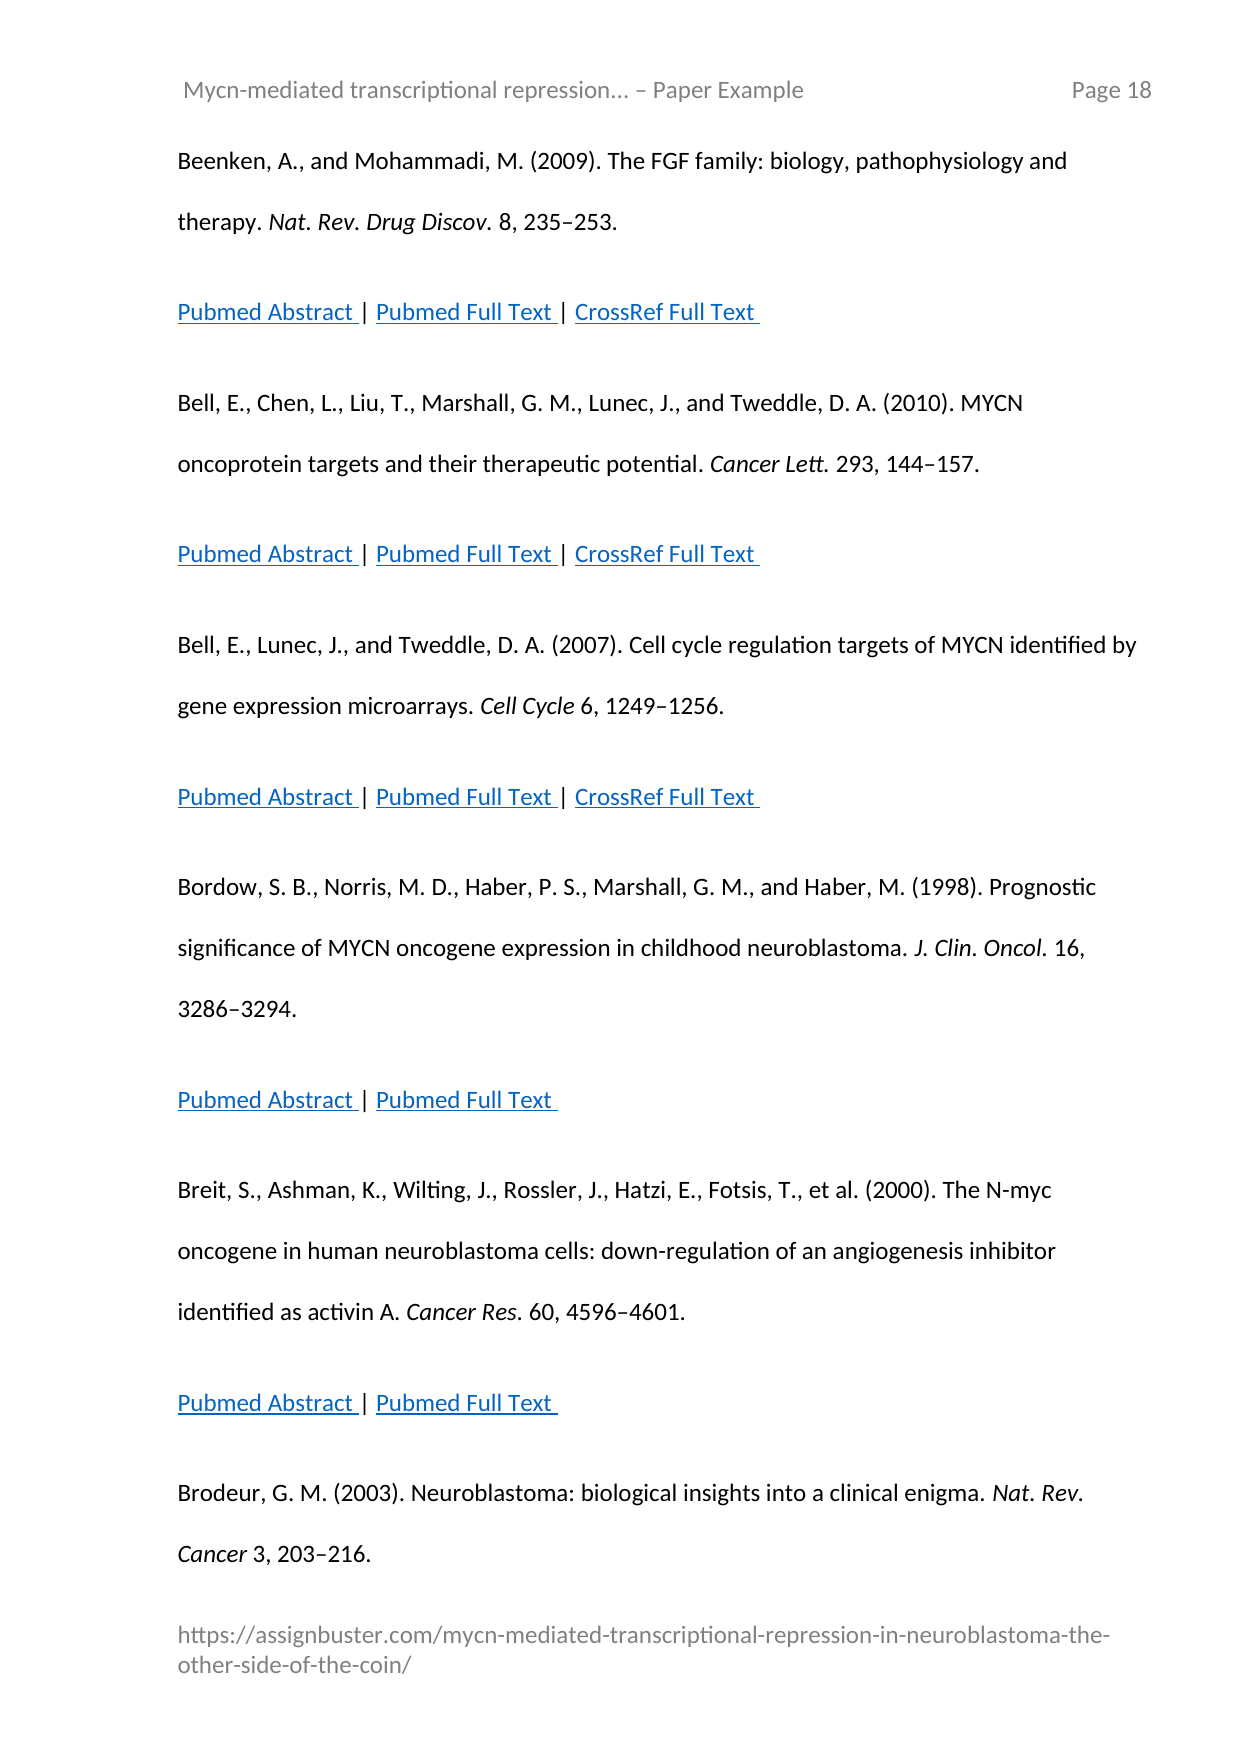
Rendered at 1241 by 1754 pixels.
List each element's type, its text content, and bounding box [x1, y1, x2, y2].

text Pubmed Abstract | Pubmed Full Text [177, 1387, 1152, 1417]
text Beenken, A., and Mohammadi, M. (2009). The FGF family: biology, pathophysiology and therapy. Nat. Rev. Drug Discov. 8, 235–253. [177, 145, 1152, 237]
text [177, 297, 1152, 327]
text Breit, S., Ashman, K., Wilting, J., Rossler, J., Hatzi, E., Fotsis, T., et al. (2000). The N-myc oncogene in human neuroblastoma cells: down-regulation of an angiogenesis inhibitor identified as activin A. Cancer Res. 60, 4596–4601. [177, 1174, 1152, 1327]
text Pubmed Abstract | Pubmed Full Text [177, 1084, 1152, 1114]
text Bell, E., Lunec, J., and Tweddle, D. A. (2007). Cell cycle regulation targets of MYCN identified by gene expression microarrays. Cell Cycle 6, 1249–1256. [177, 629, 1152, 721]
text Bordow, S. B., Norris, M. D., Haber, P. S., Marshall, G. M., and Haber, M. (1998). Prognostic significance of MYCN oncogene expression in childhood neuroblastoma. J. Clin. Oncol. 16, 3286–3294. [177, 871, 1152, 1024]
text Bell, E., Chen, L., Liu, T., Marshall, G. M., Lunec, J., and Tweddle, D. A. (2010). MYCN oncoprotein targets and their therapeutic potential. Cancer Lett. 293, 144–157. [177, 387, 1152, 479]
text Brodeur, G. M. (2003). Neuroblastoma: biological insights into a clinical enigma. Nat. Rev. Cancer 3, 203–216. [177, 1477, 1152, 1569]
text Pubmed Abstract | Pubmed Full Text | CrossRef Full Text [177, 539, 1152, 569]
text Pubmed Abstract | Pubmed Full Text | CrossRef Full Text [177, 781, 1152, 811]
